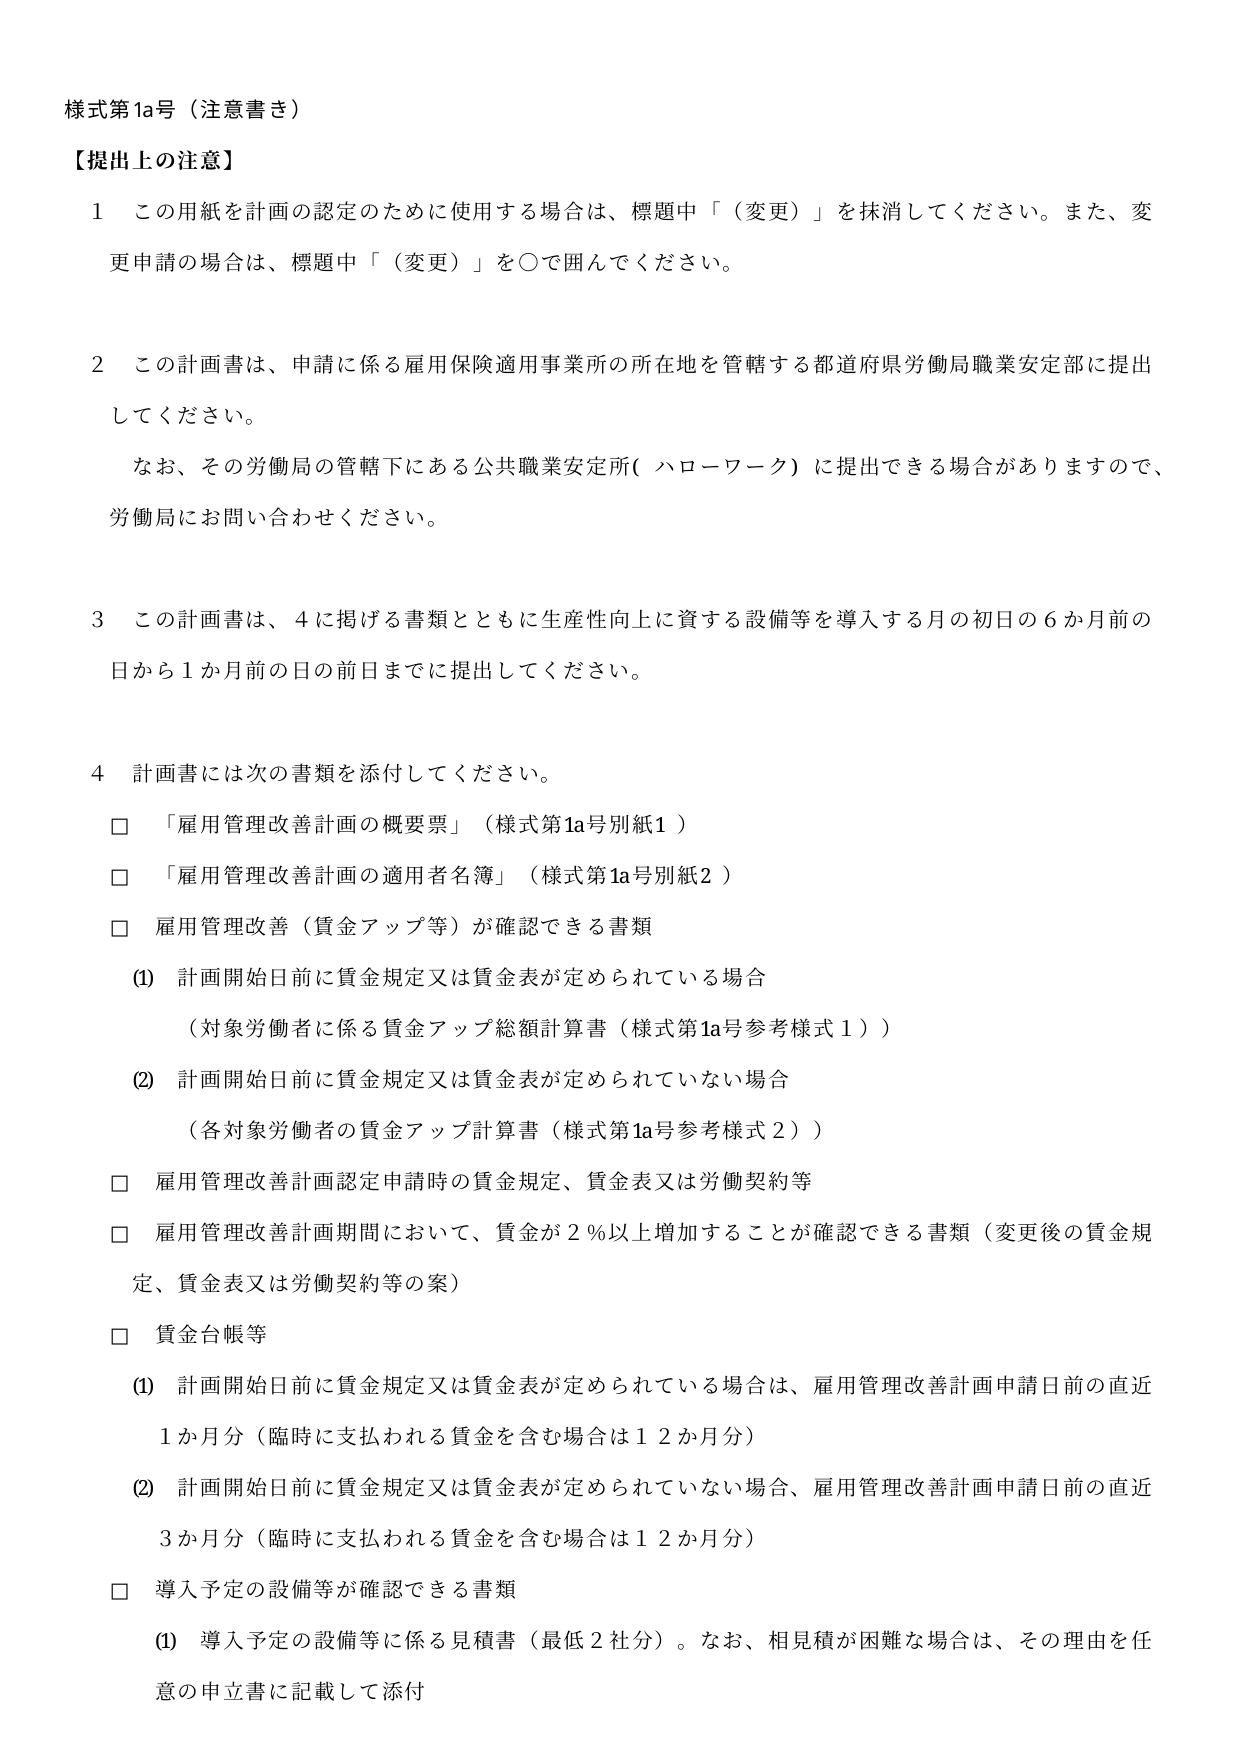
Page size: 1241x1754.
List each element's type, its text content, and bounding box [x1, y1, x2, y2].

text □ 導入予定の設備等が確認できる書類 [109, 1563, 1154, 1614]
text （各対象労働者の賃金アップ計算書（様式第1a号参考様式２）） [155, 1104, 1154, 1155]
text なお、その労働局の管轄下にある公共職業安定所(ハローワーク)に提出できる場合がありますので、労働局にお問い合わせください。 [109, 440, 1154, 542]
text □ 雇用管理改善計画認定申請時の賃金規定、賃金表又は労働契約等 [109, 1155, 1154, 1206]
text (2) 計画開始日前に賃金規定又は賃金表が定められていない場合、雇用管理改善計画申請日前の直近３か月分（臨時に支払われる賃金を含む場合は１２か月分） [132, 1461, 1154, 1563]
text １ この用紙を計画の認定のために使用する場合は、標題中「（変更）」を抹消してください。また、変更申請の場合は、標題中「（変更）」を○で囲んでください。 [87, 185, 1154, 287]
text □ 雇用管理改善計画期間において、賃金が２％以上増加することが確認できる書類（変更後の賃金規定、賃金表又は労働契約等の案） [109, 1206, 1154, 1308]
text ３ この計画書は、４に掲げる書類とともに生産性向上に資する設備等を導入する月の初日の６か月前の日から１か月前の日の前日までに提出してください。 [87, 593, 1154, 696]
text （対象労働者に係る賃金アップ総額計算書（様式第1a号参考様式１）） [155, 1002, 1154, 1053]
text (1) 導入予定の設備等に係る見積書（最低２社分）。なお、相見積が困難な場合は、その理由を任意の申立書に記載して添付 [134, 1614, 1154, 1716]
text ２ この計画書は、申請に係る雇用保険適用事業所の所在地を管轄する都道府県労働局職業安定部に提出してください。 [87, 338, 1154, 440]
text □ 賃金台帳等 [109, 1308, 1154, 1359]
text 様式第1a号（注意書き） [64, 83, 1154, 134]
text (1) 計画開始日前に賃金規定又は賃金表が定められている場合 [132, 951, 1154, 1002]
text (2) 計画開始日前に賃金規定又は賃金表が定められていない場合 [132, 1053, 1154, 1104]
text □ 「雇用管理改善計画の概要票」（様式第1a号別紙1） [109, 798, 1154, 849]
text □ 雇用管理改善（賃金アップ等）が確認できる書類 [109, 900, 1154, 951]
text □ 「雇用管理改善計画の適用者名簿」（様式第1a号別紙2） [109, 849, 1154, 900]
text 【提出上の注意】 [64, 134, 1154, 185]
text (1) 計画開始日前に賃金規定又は賃金表が定められている場合は、雇用管理改善計画申請日前の直近１か月分（臨時に支払われる賃金を含む場合は１２か月分） [132, 1359, 1154, 1461]
text ４ 計画書には次の書類を添付してください。 [87, 747, 1154, 798]
